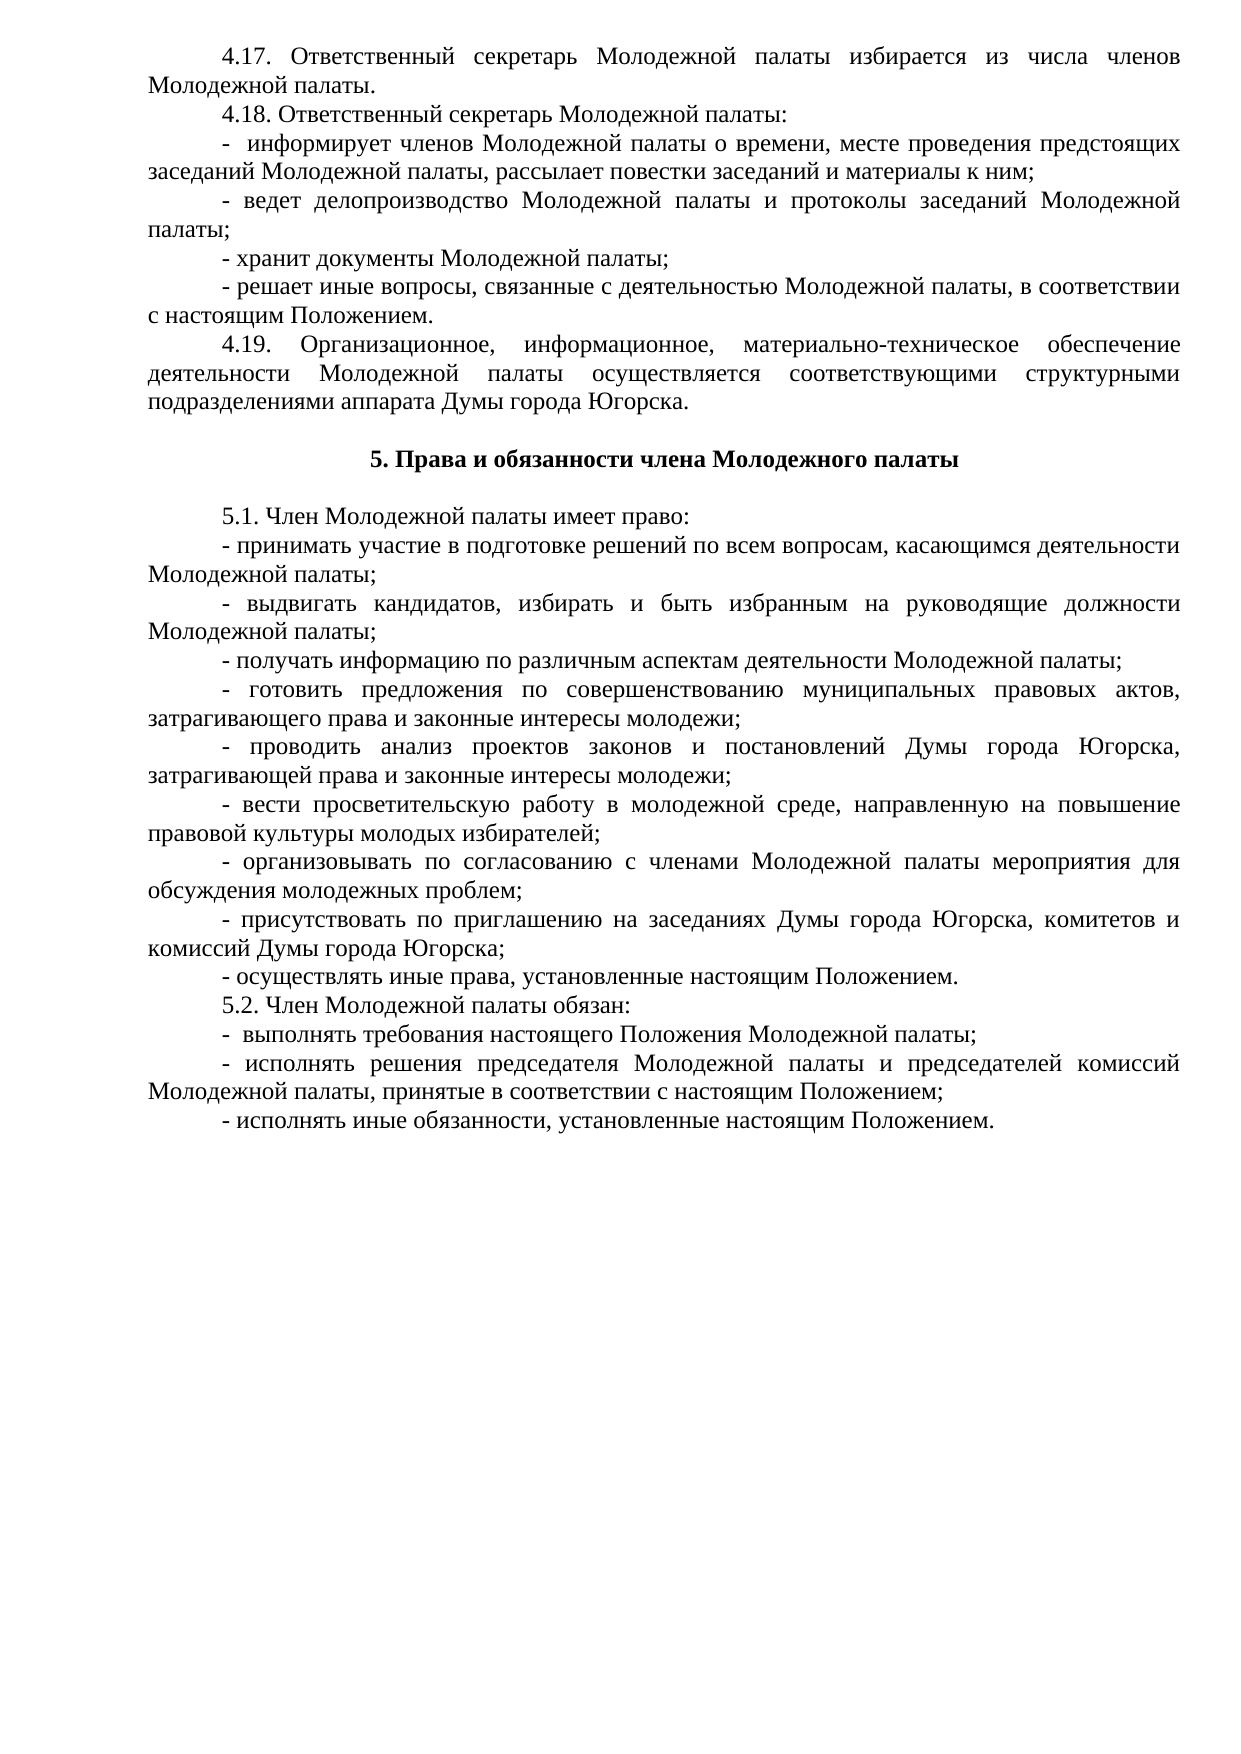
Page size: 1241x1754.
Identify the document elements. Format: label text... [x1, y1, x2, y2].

text 5.2. Член Молодежной палаты обязан: [148, 990, 1181, 1019]
text - исполнять решения председателя Молодежной палаты и председателей комиссий Молодежной палаты, принятые в соответствии с настоящим Положением; [148, 1048, 1181, 1105]
text - принимать участие в подготовке решений по всем вопросам, касающимся деятельности Молодежной палаты; [148, 530, 1181, 588]
text - получать информацию по различным аспектам деятельности Молодежной палаты; [148, 645, 1181, 674]
text - ведет делопроизводство Молодежной палаты и протоколы заседаний Молодежной палаты; [148, 185, 1181, 243]
text 5. Права и обязанности члена Молодежного палаты [148, 444, 1181, 473]
text - организовывать по согласованию с членами Молодежной палаты мероприятия для обсуждения молодежных проблем; [148, 846, 1181, 904]
text 4.19. Организационное, информационное, материально-техническое обеспечение деятельности Молодежной палаты осуществляется соответствующими структурными подразделениями аппарата Думы города Югорска. [148, 329, 1181, 415]
text - выполнять требования настоящего Положения Молодежной палаты; [148, 1019, 1181, 1048]
text - проводить анализ проектов законов и постановлений Думы города Югорска, затрагивающей права и законные интересы молодежи; [148, 731, 1181, 789]
text - готовить предложения по совершенствованию муниципальных правовых актов, затрагивающего права и законные интересы молодежи; [148, 674, 1181, 731]
text - исполнять иные обязанности, установленные настоящим Положением. [148, 1105, 1181, 1134]
text - вести просветительскую работу в молодежной среде, направленную на повышение правовой культуры молодых избирателей; [148, 789, 1181, 846]
text - осуществлять иные права, установленные настоящим Положением. [148, 961, 1181, 990]
text - решает иные вопросы, связанные с деятельностью Молодежной палаты, в соответствии с настоящим Положением. [148, 271, 1181, 329]
text - выдвигать кандидатов, избирать и быть избранным на руководящие должности Молодежной палаты; [148, 588, 1181, 645]
text 4.17. Ответственный секретарь Молодежной палаты избирается из числа членов Молодежной палаты. [148, 41, 1181, 99]
text 4.18. Ответственный секретарь Молодежной палаты: [148, 99, 1181, 128]
text - информирует членов Молодежной палаты о времени, месте проведения предстоящих заседаний Молодежной палаты, рассылает повестки заседаний и материалы к ним; [148, 128, 1181, 185]
text 5.1. Член Молодежной палаты имеет право: [148, 501, 1181, 530]
text - хранит документы Молодежной палаты; [148, 243, 1181, 271]
text - присутствовать по приглашению на заседаниях Думы города Югорска, комитетов и комиссий Думы города Югорска; [148, 904, 1181, 961]
